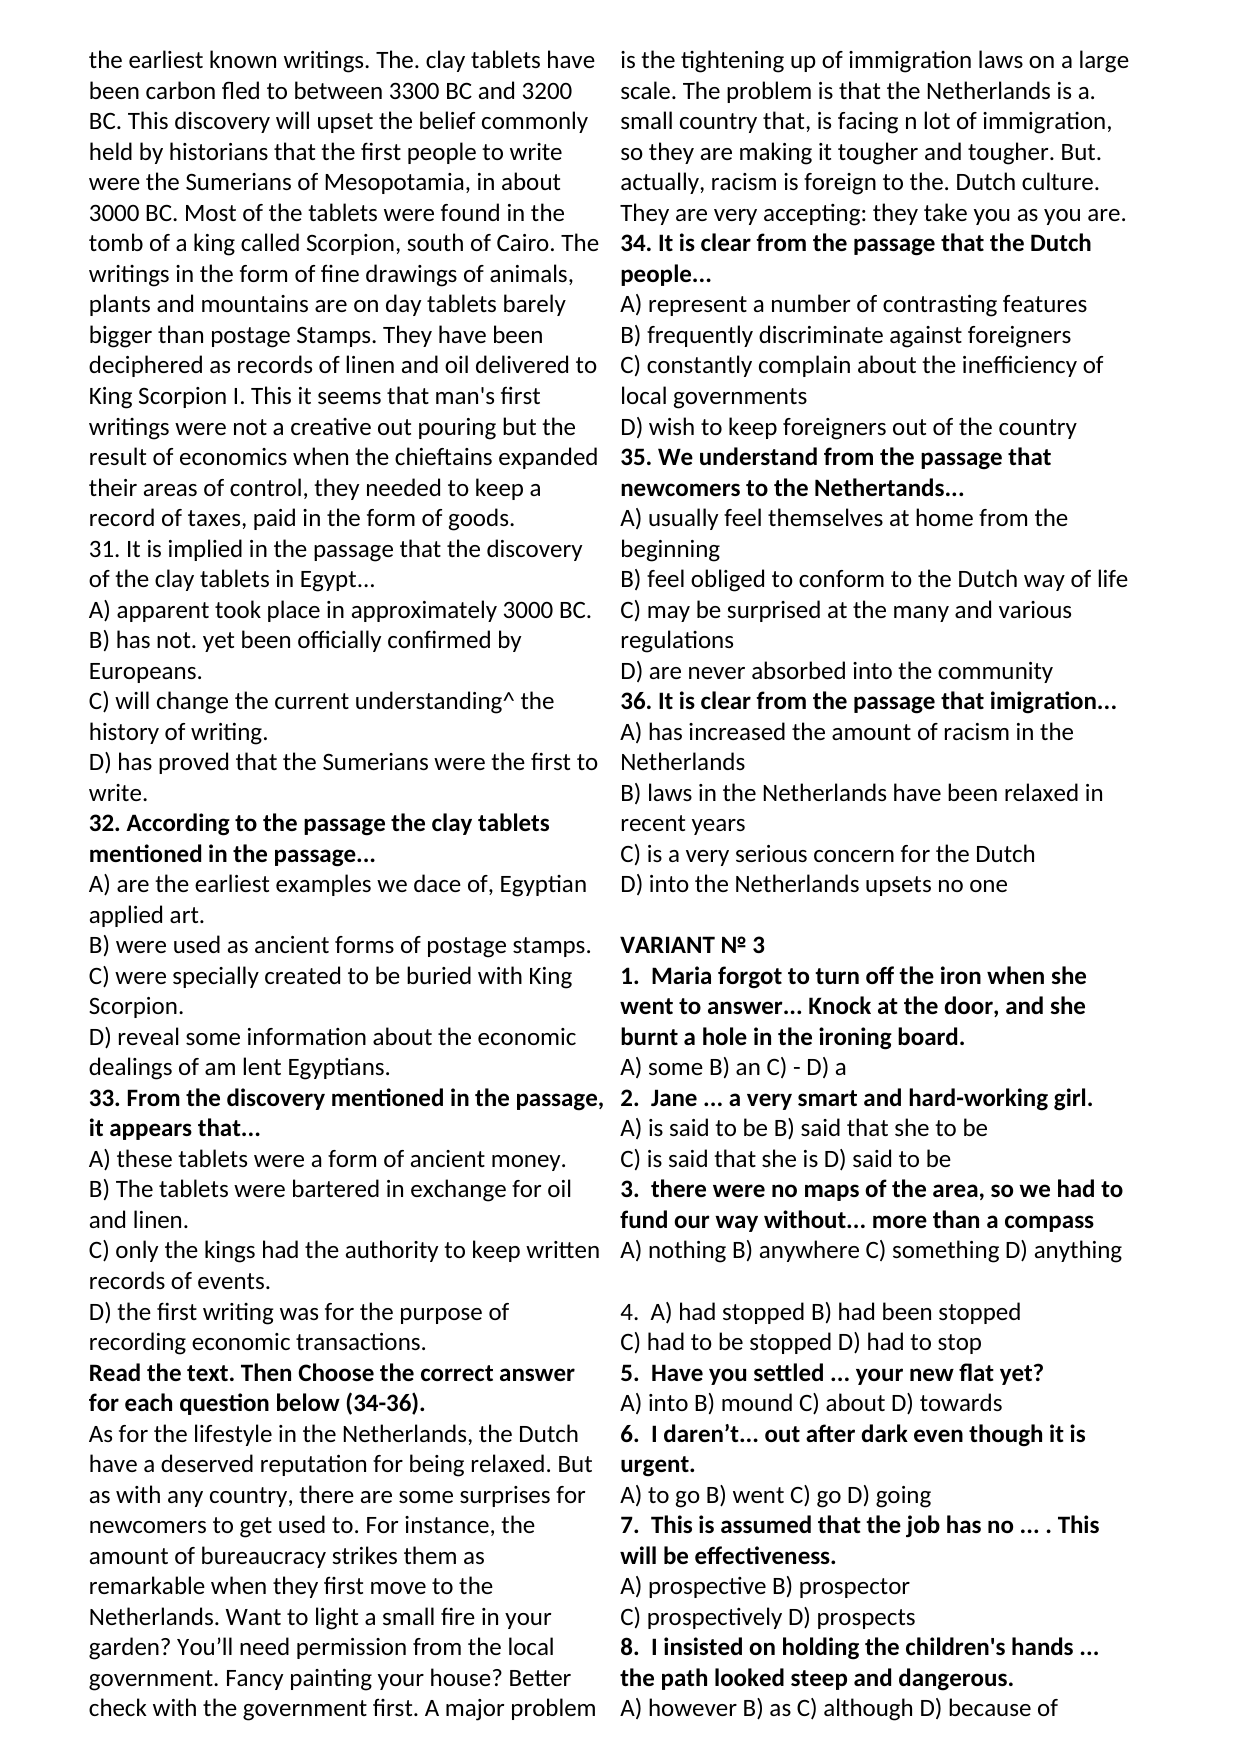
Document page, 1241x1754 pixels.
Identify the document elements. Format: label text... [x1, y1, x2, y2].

text C) is said that she is D) said to be [620, 1143, 1137, 1174]
text C) prospectively D) prospects [620, 1601, 1137, 1631]
text D) are never absorbed into the community [620, 655, 1137, 685]
text C) constantly complain about the inefficiency of local governments [620, 349, 1137, 411]
text A) are the earliest examples we dace of, Egyptian applied art. [89, 868, 605, 929]
text D) has proved that the Sumerians were the first to write. [89, 746, 605, 807]
text B) frequently discriminate against foreigners [620, 319, 1137, 349]
text 7. This is assumed that the job has no ... . This will be effectiveness. [620, 1509, 1137, 1570]
text D) wish to keep foreigners out of the country [620, 411, 1137, 441]
text VARIANT № 3 [620, 929, 1137, 960]
text 32. According to the passage the clay tablets mentioned in the passage... [89, 807, 605, 868]
text C) were specially created to be buried with King Scorpion. [89, 960, 605, 1021]
text A) some B) an C) - D) a [620, 1052, 1137, 1082]
text A) into B) mound C) about D) towards [620, 1387, 1137, 1418]
text As for the lifestyle in the Netherlands, the Dutch have a deserved reputation for being relaxed. But as with any country, there are some surprises for newcomers to get used to. For instance, the amount of bureaucracy strikes them as remarkable when they first move to the Netherlands. Want to light a small fire in your garden? You’ll need permission from the local government. Fancy painting your house? Better check with the government first. A major problem is the tightening up of immigration laws on a large scale. The problem is that the Netherlands is a. small country that, is facing n lot of immigration, so they are making it tougher and tougher. But. actually, racism is foreign to the. Dutch culture. They are very accepting: they take you as you are. [620, 44, 1137, 227]
text C) had to be stopped D) had to stop [620, 1326, 1137, 1357]
text 6. I daren’t... out after dark even though it is urgent. [620, 1418, 1137, 1479]
text B) feel obliged to conform to the Dutch way of life [620, 563, 1137, 594]
text As for the lifestyle in the Netherlands, the Dutch have a deserved reputation for being relaxed. But as with any country, there are some surprises for newcomers to get used to. For instance, the amount of bureaucracy strikes them as remarkable when they first move to the Netherlands. Want to light a small fire in your garden? You’ll need permission from the local government. Fancy painting your house? Better check with the government first. A major problem is the tightening up of immigration laws on a large scale. The problem is that the Netherlands is a. small country that, is facing n lot of immigration, so they are making it tougher and tougher. But. actually, racism is foreign to the. Dutch culture. They are very accepting: they take you as you are. [89, 1418, 605, 1723]
text A) apparent took place in approximately 3000 BC. [89, 594, 605, 624]
text 34. It is clear from the passage that the Dutch people... [620, 227, 1137, 288]
text 33. From the discovery mentioned in the passage, it appears that... [89, 1082, 605, 1143]
text A) is said to be B) said that she to be [620, 1113, 1137, 1143]
text 8. I insisted on holding the children's hands ... the path looked steep and dangerous. [620, 1631, 1137, 1692]
text C) may be surprised at the many and various regulations [620, 594, 1137, 655]
text A) represent a number of contrasting features [620, 288, 1137, 319]
text B) were used as ancient forms of postage stamps. [89, 929, 605, 960]
text 3. there were no maps of the area, so we had to fund our way without... more than a compass [620, 1174, 1137, 1235]
text A) nothing B) anywhere C) something D) anything [620, 1235, 1137, 1265]
text 4. A) had stopped B) had been stopped [620, 1296, 1137, 1326]
text A) prospective B) prospector [620, 1570, 1137, 1601]
text 35. We understand from the passage that newcomers to the Nethertands... [620, 441, 1137, 502]
text A) these tablets were a form of ancient money. [89, 1143, 605, 1174]
text D) into the Netherlands upsets no one [620, 868, 1137, 899]
text A) has increased the amount of racism in the Netherlands [620, 716, 1137, 777]
text 1. Maria forgot to turn off the iron when she went to answer... Knock at the door, and she burnt a hole in the ironing board. [620, 960, 1137, 1052]
text D) reveal some information about the economic dealings of am lent Egyptians. [89, 1021, 605, 1082]
text C) only the kings had the authority to keep written records of events. [89, 1235, 605, 1296]
text 36. It is clear from the passage that imigration... [620, 685, 1137, 716]
text C) will change the current understanding^ the history of writing. [89, 685, 605, 746]
text B) has not. yet been officially confirmed by Europeans. [89, 624, 605, 685]
text A) however B) as C) although D) because of [620, 1692, 1137, 1723]
text A) to go B) went C) go D) going [620, 1479, 1137, 1509]
text D) the first writing was for the purpose of recording economic transactions. [89, 1296, 605, 1357]
text Read the text. Then Choose the correct answer for each question below (34-36). [89, 1357, 605, 1418]
text 2. Jane ... a very smart and hard-working girl. [620, 1082, 1137, 1113]
text C) is a very serious concern for the Dutch [620, 838, 1137, 868]
text 31. It is implied in the passage that the discovery of the clay tablets in Egypt... [89, 533, 605, 594]
text A) usually feel themselves at home from the beginning [620, 502, 1137, 563]
text B) The tablets were bartered in exchange for oil and linen. [89, 1174, 605, 1235]
text 5. Have you settled ... your new flat yet? [620, 1357, 1137, 1387]
text B) laws in the Netherlands have been relaxed in recent years [620, 777, 1137, 838]
